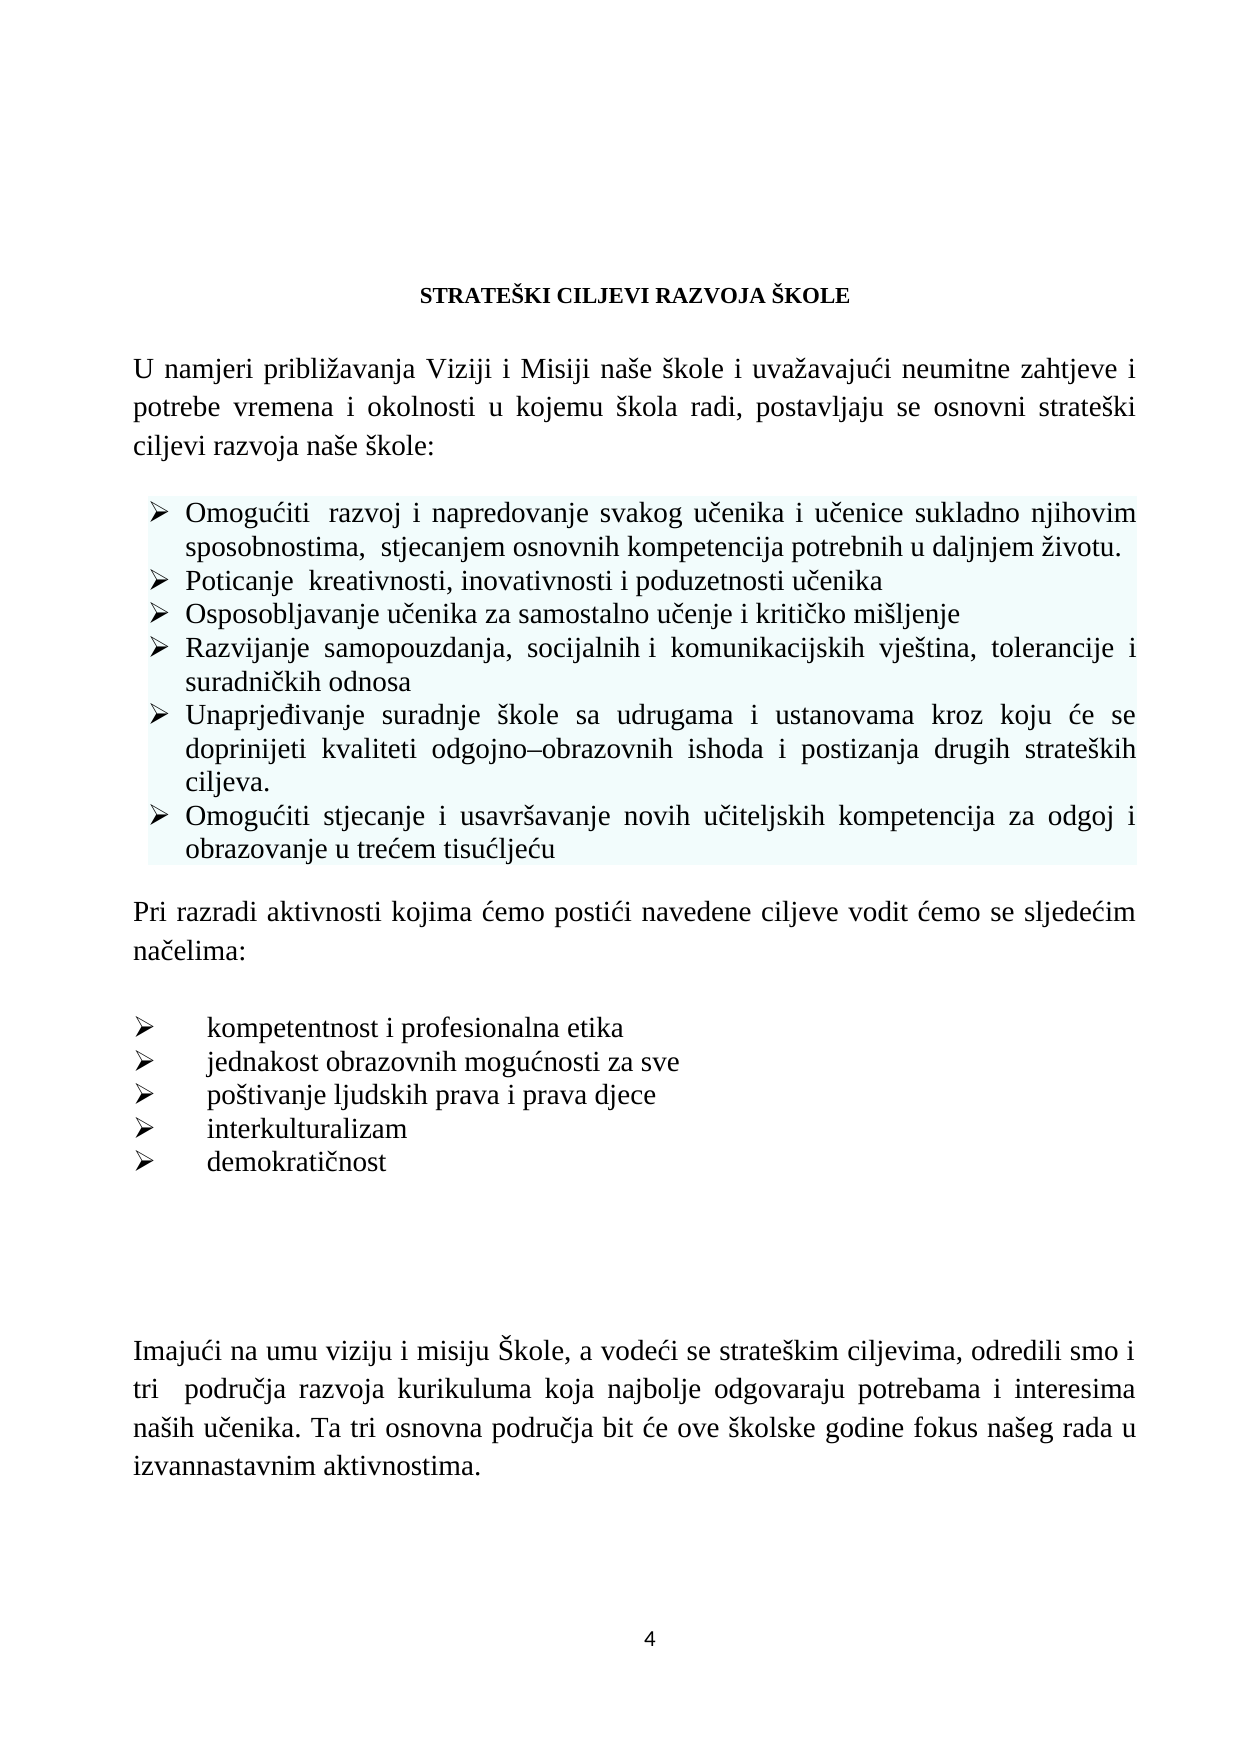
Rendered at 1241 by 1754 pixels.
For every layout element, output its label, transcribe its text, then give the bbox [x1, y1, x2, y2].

text Imajući na umu viziju i misiju Škole, a vodeći se strateškim ciljevima, odredili smo i tri područja razvoja kurikuluma koja najbolje odgovaraju potrebama i interesima naših učenika. Ta tri osnovna područja bit će ove školske godine fokus našeg rada u izvannastavnim aktivnostima. [133, 1333, 1137, 1482]
text U namjeri približavanja Viziji i Misiji naše škole i uvažavajući neumitne zahtjeve i potrebe vremena i okolnosti u kojemu škola radi, postavljaju se osnovni strateški ciljevi razvoja naše škole: [133, 351, 1137, 461]
list Omogućiti razvoj i napredovanje svakog učenika i učenice sukladno njihovim sposobnostima, stjecanjem osnovnih kompetencija potrebnih u daljnjem životu. [148, 496, 1137, 563]
list Razvijanje samopouzdanja, socijalnih i komunikacijskih vještina, tolerancije i suradničkih odnosa [148, 630, 1137, 697]
list kompetentnost i profesionalna etika [133, 1010, 1137, 1044]
list interkulturalizam [133, 1111, 1137, 1144]
list Osposobljavanje učenika za samostalno učenje i kritičko mišljenje [148, 596, 1137, 630]
list poštivanje ljudskih prava i prava djece [133, 1077, 1137, 1111]
list Omogućiti stjecanje i usavršavanje novih učiteljskih kompetencija za odgoj i obrazovanje u trećem tisućljeću [148, 798, 1137, 865]
list jednakost obrazovnih mogućnosti za sve [133, 1044, 1137, 1077]
text Pri razradi aktivnosti kojima ćemo postići navedene ciljeve vodit ćemo se sljedećim načelima: [133, 894, 1137, 966]
list demokratičnost [133, 1144, 1137, 1178]
list Unaprjeđivanje suradnje škole sa udrugama i ustanovama kroz koju će se doprinijeti kvaliteti odgojno–obrazovnih ishoda i postizanja drugih strateških ciljeva. [148, 697, 1137, 798]
text STRATEŠKI CILJEVI RAZVOJA ŠKOLE [133, 282, 1137, 308]
list Poticanje kreativnosti, inovativnosti i poduzetnosti učenika [148, 563, 1137, 596]
